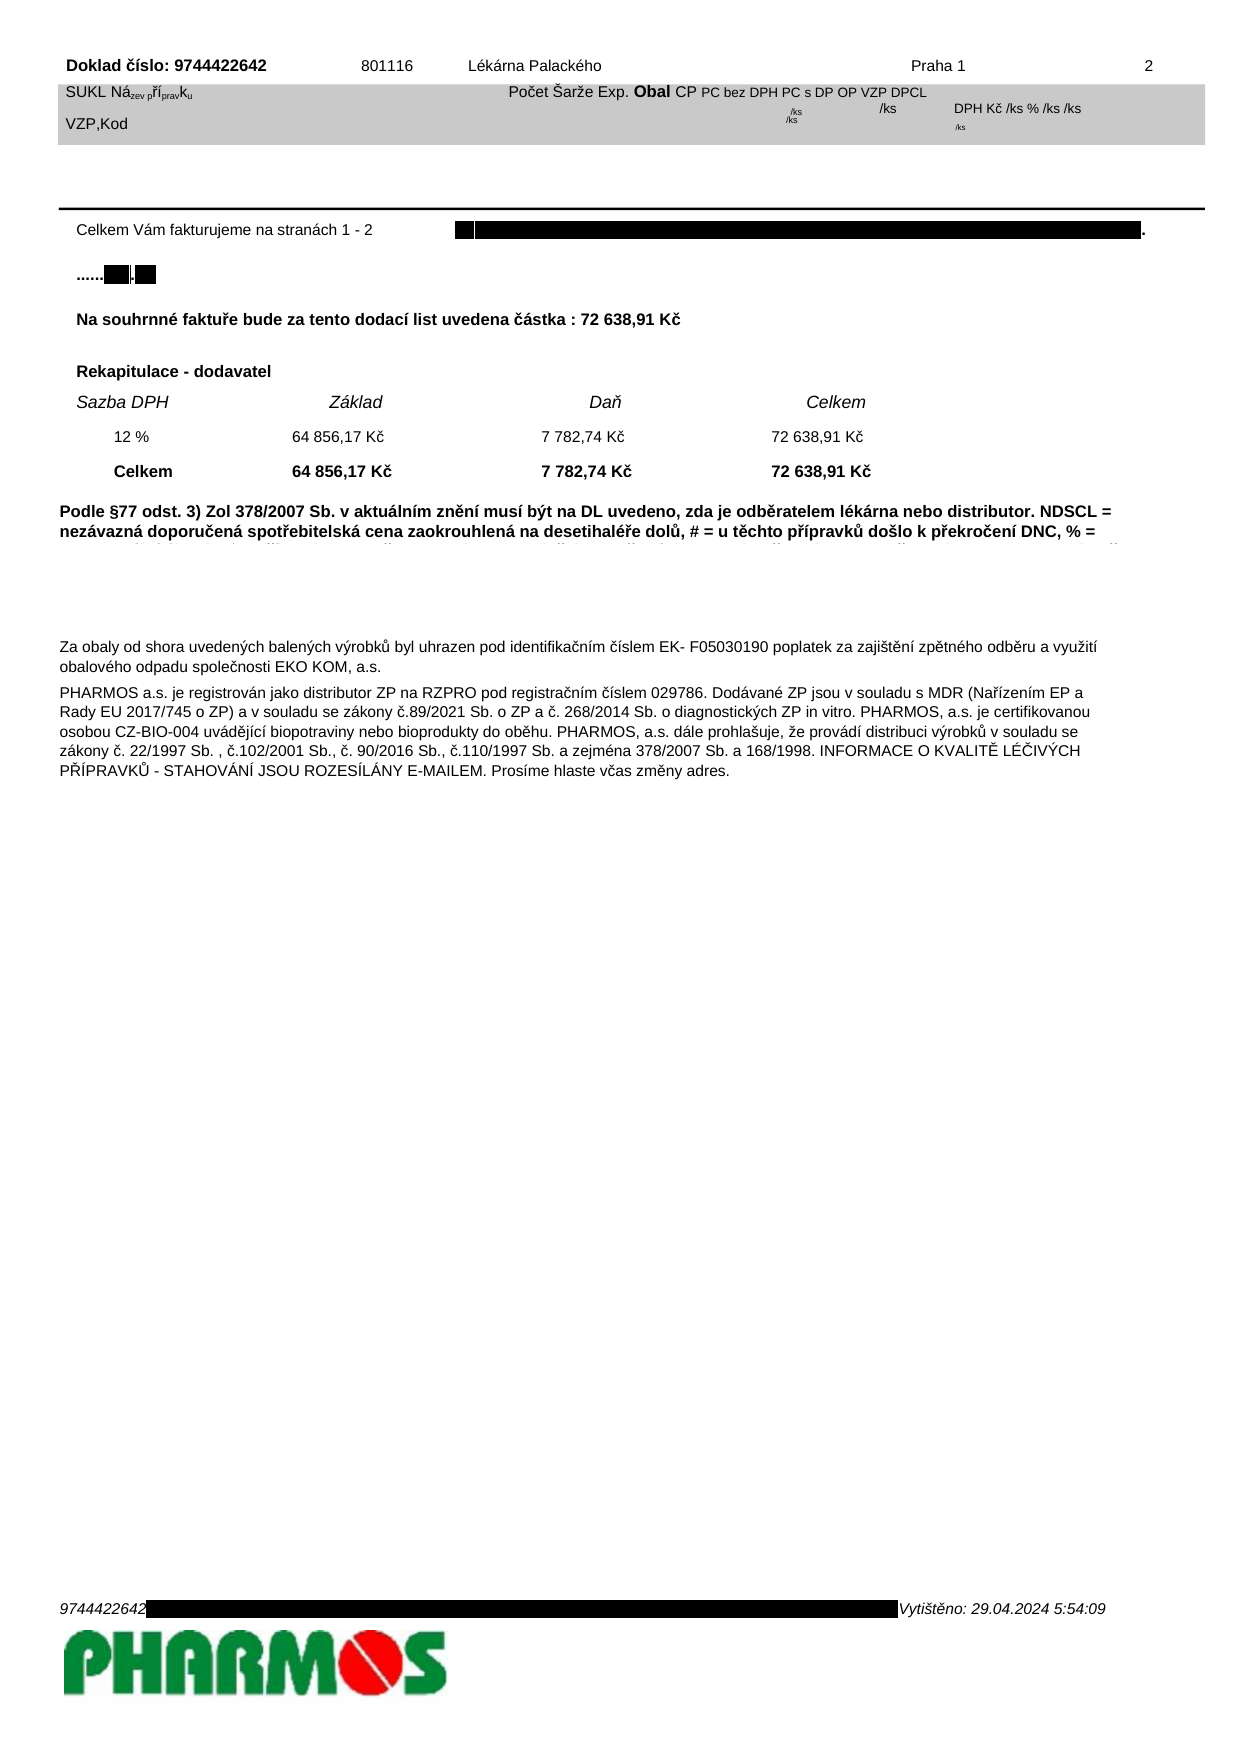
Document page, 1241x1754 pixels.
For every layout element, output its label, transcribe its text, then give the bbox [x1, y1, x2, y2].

text Celkem Vám fakturujeme na stranách 1 - 2 ....​...........​.....​..​............................................................................................​..​...........................​............​.... [76, 200, 1192, 290]
text Celkem 64 856,17 Kč 7 782,74 Kč 72 638,91 Kč [113, 449, 1192, 484]
picture [64, 1630, 448, 1711]
text Sazba DPH Základ Daň Celkem [76, 381, 1192, 415]
text /ks /ks DPH Kč /ks % /ks /ks [790, 101, 1194, 117]
text Praha 1 [911, 58, 966, 74]
text Na souhrnné faktuře bude za tento dodací list uvedena částka : 72 638,91 Kč [76, 290, 1192, 335]
text 801116 [361, 58, 413, 74]
text Za obaly od shora uvedených balených výrobků byl uhrazen pod identifikačním číslem EK- F05030190 poplatek za zajištění zpětného odběru a využití obalového odpadu společnosti EKO KOM, a.s. [59, 637, 1192, 676]
text PHARMOS a.s. je registrován jako distributor ZP na RZPRO pod registračním číslem 029786. Dodávané ZP jsou v souladu s MDR (Nařízením EP a Rady EU 2017/745 o ZP) a v souladu se zákony č.89/2021 Sb. o ZP a č. 268/2014 Sb. o diagnostických ZP in vitro. PHARMOS, a.s. je certifikovanou osobou CZ-BIO-004 uvádějící biopotraviny nebo bioprodukty do oběhu. PHARMOS, a.s. dále prohlašuje, že provádí distribuci výrobků v souladu se zákony č. 22/1997 Sb. , č.102/2001 Sb., č. 90/2016 Sb., č.110/1997 Sb. a zejména 378/2007 Sb. a 168/1998. INFORMACE O KVALITĚ LÉČIVÝCH PŘÍPRAVKŮ - STAHOVÁNÍ JSOU ROZESÍLÁNY E-MAILEM. Prosíme hlaste včas změny adres. [59, 682, 1192, 780]
text Lékárna Palackého [468, 58, 602, 74]
text Doklad číslo: 9744422642 [66, 58, 267, 74]
text VZP,Kod /ks /ks [65, 117, 1194, 132]
text Podle §77 odst. 3) Zol 378/2007 Sb. v aktuálním znění musí být na DL uvedeno, zda je odběratelem lékárna nebo distributor. NDSCL = nezávazná doporučená spotřebitelská cena zaokrouhlená na desetihaléře dolů, # = u těchto přípravků došlo k překročení DNC, % = procentuální úhrada, $ = přípravky se změnou regulace. U položek označených „R“ uplatněna sleva rozpočtem do ceny, u „F“ uplatněn finanční bonus. [59, 502, 1192, 544]
text SUKL Název přípravku Počet Šarže Exp. Obal CP PC bez DPH PC s DP OP VZP DPCL [65, 84, 1194, 101]
text Rekapitulace - dodavatel [76, 364, 1192, 381]
text 12 % 64 856,17 Kč 7 782,74 Kč 72 638,91 Kč [113, 415, 1192, 449]
